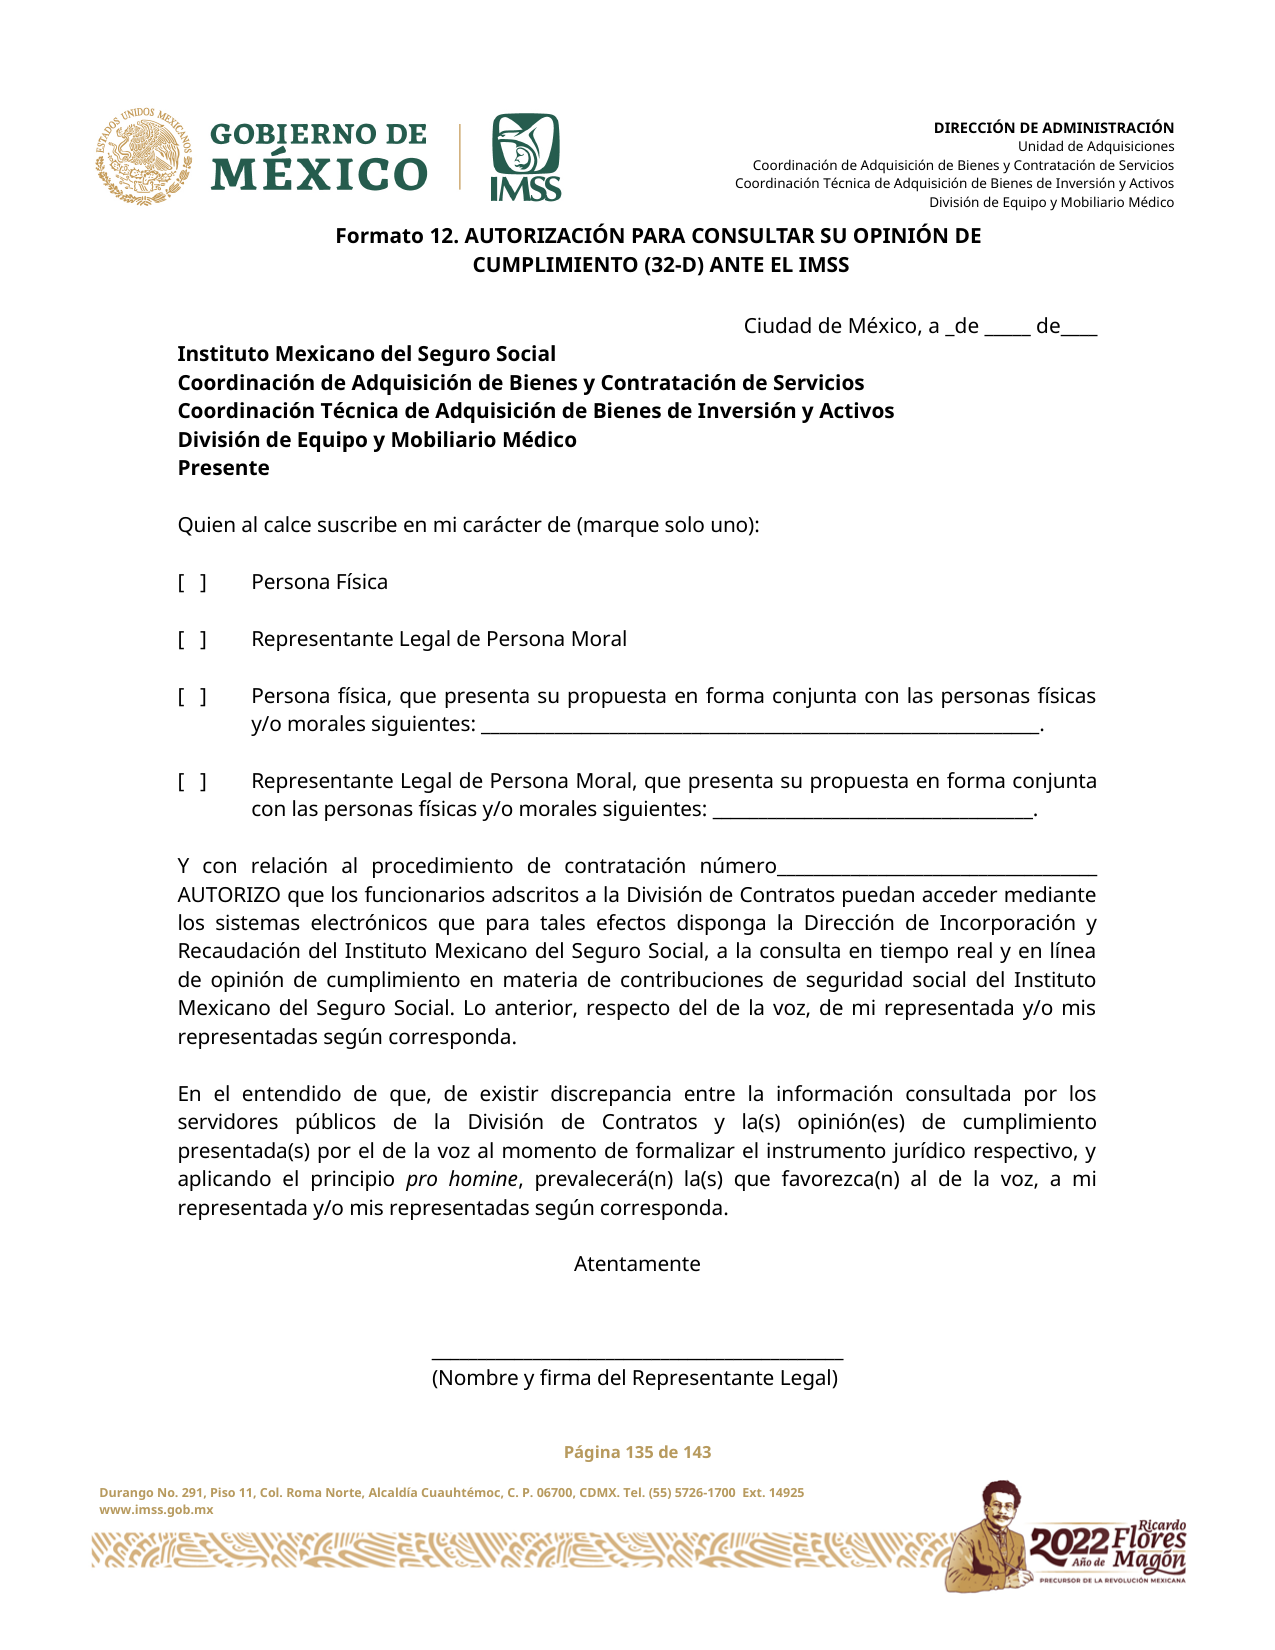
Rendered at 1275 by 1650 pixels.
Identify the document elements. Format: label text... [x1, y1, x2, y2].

text Ciudad de México, a _de _____ de____ [177, 311, 1098, 339]
text Quien al calce suscribe en mi carácter de (marque solo uno): [177, 510, 1098, 538]
text En el entendido de que, de existir discrepancia entre la información consultada por los servidores públicos de la División de Contratos y la(s) opinión(es) de cumplimiento presentada(s) por el de la voz al momento de formalizar el instrumento jurídico respectivo, y aplicando el principio pro homine, prevalecerá(n) la(s) que favorezca(n) al de la voz, a mi representada y/o mis representadas según corresponda. [177, 1079, 1098, 1221]
text [ ] Persona Física [177, 567, 1098, 595]
text [ ] Persona física, que presenta su propuesta en forma conjunta con las personas físicas y/o morales siguientes: _____________________________________________________________. [177, 681, 1098, 738]
text (Nombre y firma del Representante Legal) [177, 1363, 1093, 1392]
subtitle Formato 12. AUTORIZACIÓN PARA consultar su opinión de cumplimiento (32-D) ANTE EL IMSS [215, 222, 1107, 278]
text Coordinación Técnica de Adquisición de Bienes de Inversión y Activos [177, 396, 1107, 425]
text Presente [177, 453, 1107, 482]
text Y con relación al procedimiento de contratación número___________________________________ AUTORIZO que los funcionarios adscritos a la División de Contratos puedan acceder mediante los sistemas electrónicos que para tales efectos disponga la Dirección de Incorporación y Recaudación del Instituto Mexicano del Seguro Social, a la consulta en tiempo real y en línea de opinión de cumplimiento en materia de contribuciones de seguridad social del Instituto Mexicano del Seguro Social. Lo anterior, respecto del de la voz, de mi representada y/o mis representadas según corresponda. [177, 851, 1098, 1050]
text Coordinación de Adquisición de Bienes y Contratación de Servicios [177, 368, 1107, 396]
text _____________________________________________ [177, 1335, 1098, 1363]
text [ ] Representante Legal de Persona Moral [177, 624, 1098, 652]
text División de Equipo y Mobiliario Médico [177, 425, 1107, 453]
text Instituto Mexicano del Seguro Social [177, 339, 1107, 368]
picture [0, 1474, 1272, 1644]
text [ ] Representante Legal de Persona Moral, que presenta su propuesta en forma conjunta con las personas físicas y/o morales siguientes: ___________________________________. [177, 766, 1098, 823]
picture [82, 94, 601, 209]
text Atentamente [177, 1249, 1098, 1278]
